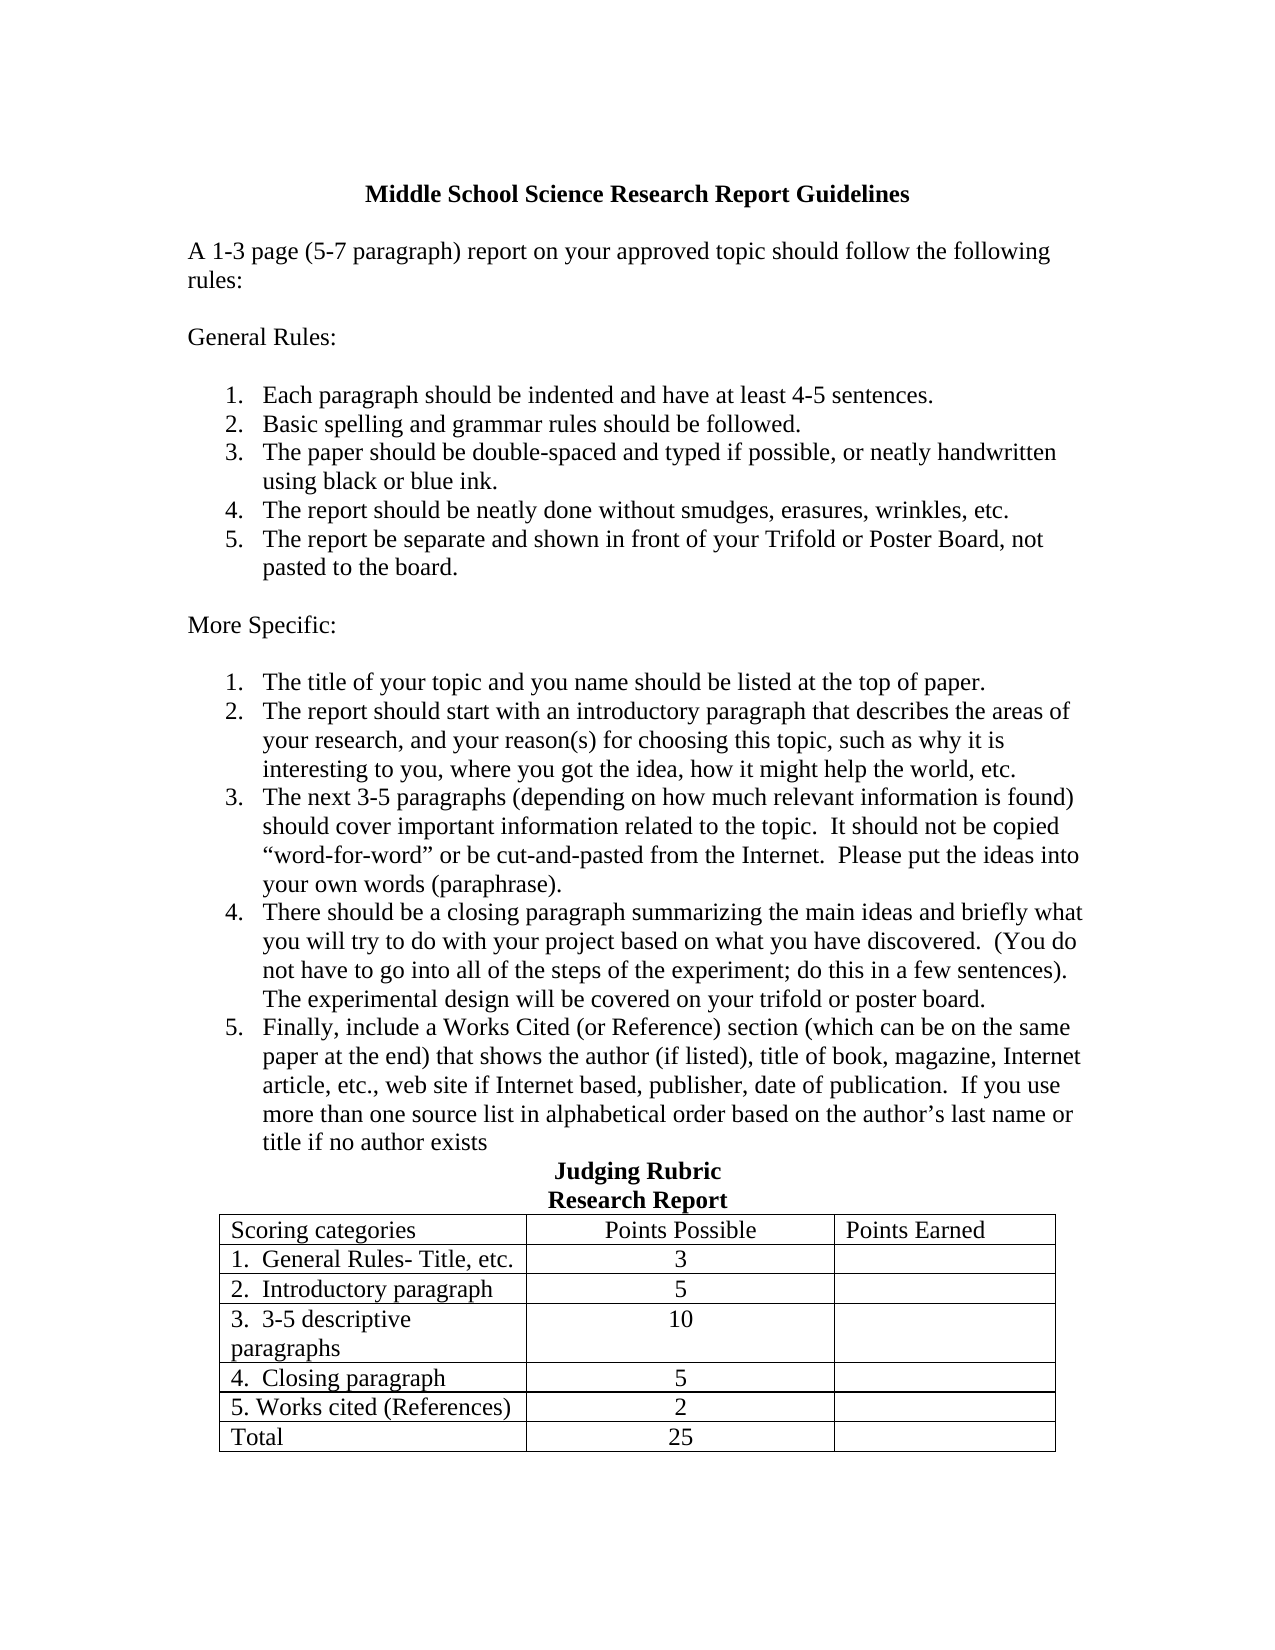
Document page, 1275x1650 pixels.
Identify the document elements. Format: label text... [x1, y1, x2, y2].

table_cell [835, 1393, 1055, 1421]
table_cell 5 [527, 1274, 834, 1303]
list The report be separate and shown in front of your Trifold or Poster Board, not pasted to the board. [225, 524, 1087, 581]
list The report should start with an introductory paragraph that describes the areas of your research, and your reason(s) for choosing this topic, such as why it is interesting to you, where you got the idea, how it might help the world, etc. [225, 696, 1087, 782]
list Each paragraph should be indented and have at least 4-5 sentences. [225, 380, 1087, 409]
table_cell 3 [527, 1245, 834, 1273]
table_cell [835, 1422, 1055, 1451]
table_cell [835, 1363, 1055, 1391]
table_header Scoring categories [220, 1215, 526, 1243]
table_cell 25 [527, 1422, 834, 1451]
text A 1-3 page (5-7 paragraph) report on your approved topic should follow the following rules: [187, 236, 1087, 294]
list The paper should be double-spaced and typed if possible, or neatly handwritten using black or blue ink. [225, 437, 1087, 495]
subtitle Judging Rubric [187, 1156, 1087, 1185]
table_cell Total [220, 1422, 526, 1451]
table_cell 2 [527, 1393, 834, 1421]
table_cell 10 [527, 1304, 834, 1362]
table_cell [835, 1274, 1055, 1303]
text Research Report [187, 1185, 1087, 1214]
list Basic spelling and grammar rules should be followed. [225, 409, 1087, 437]
table_header Points Earned [835, 1215, 1055, 1243]
list There should be a closing paragraph summarizing the main ideas and briefly what you will try to do with your project based on what you have discovered. (You do not have to go into all of the steps of the experiment; do this in a few sentences). The experimental design will be covered on your trifold or poster board. [225, 897, 1087, 1012]
table_cell 5 [527, 1363, 834, 1391]
table_cell [835, 1304, 1055, 1362]
list The next 3-5 paragraphs (depending on how much relevant information is found) should cover important information related to the topic. It should not be copied “word-for-word” or be cut-and-pasted from the Internet. Please put the ideas into your own words (paraphrase). [225, 782, 1087, 897]
table_cell 2. Introductory paragraph [220, 1274, 526, 1303]
list The report should be neatly done without smudges, erasures, wrinkles, etc. [225, 495, 1087, 524]
table_cell 4. Closing paragraph [220, 1363, 526, 1391]
text General Rules: [187, 322, 1087, 351]
table_cell 1. General Rules- Title, etc. [220, 1245, 526, 1273]
table_header Points Possible [527, 1215, 834, 1243]
list Finally, include a Works Cited (or Reference) section (which can be on the same paper at the end) that shows the author (if listed), title of book, magazine, Internet article, etc., web site if Internet based, publisher, date of publication. If you use more than one source list in alphabetical order based on the author’s last name or title if no author exists [225, 1012, 1087, 1156]
table_cell 3. 3-5 descriptive paragraphs [220, 1304, 526, 1362]
table_cell 5. Works cited (References) [220, 1393, 526, 1421]
table_cell [835, 1245, 1055, 1273]
text Middle School Science Research Report Guidelines [187, 179, 1087, 207]
list The title of your topic and you name should be listed at the top of paper. [225, 667, 1087, 696]
text More Specific: [187, 610, 1087, 639]
